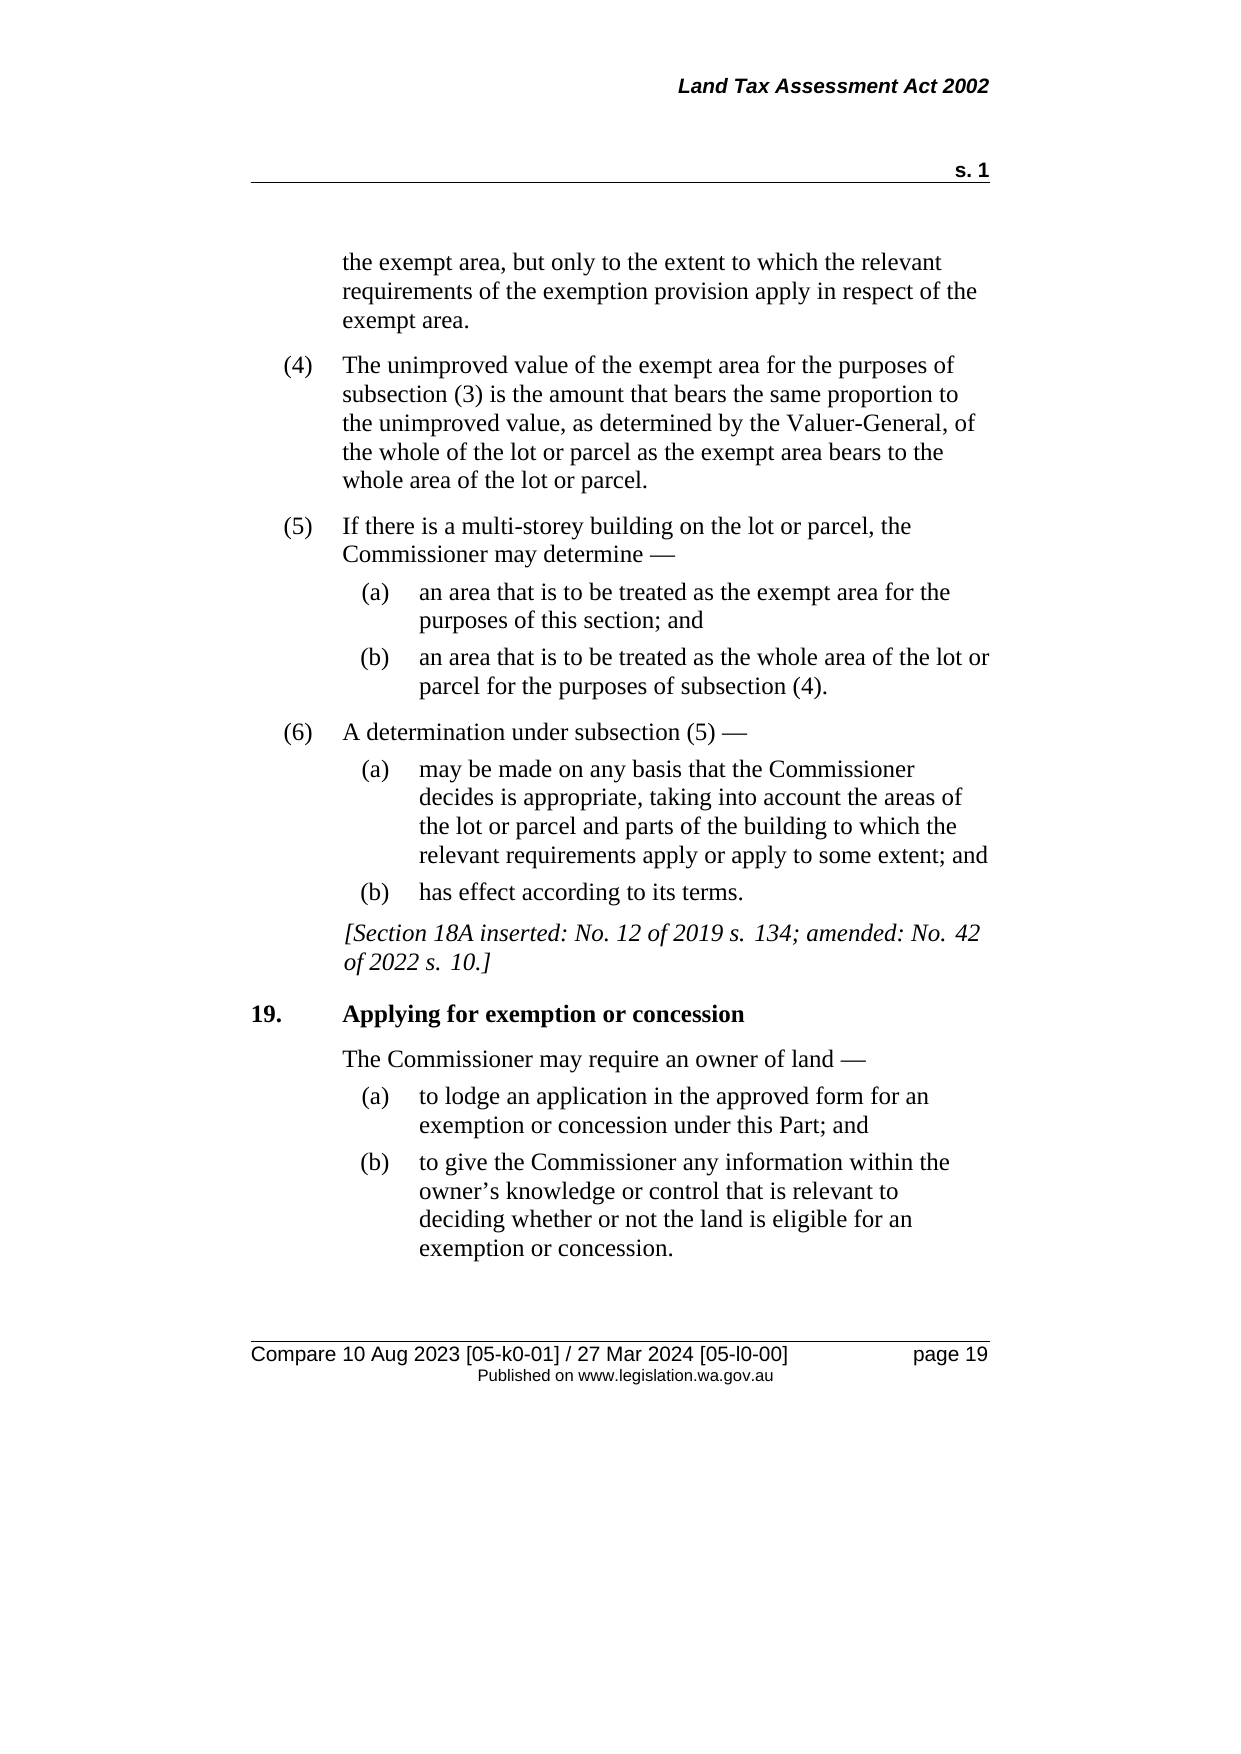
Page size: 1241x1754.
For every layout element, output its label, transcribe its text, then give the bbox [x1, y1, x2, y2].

text (b) an area that is to be treated as the whole area of the lot or parcel for the purposes of subsection (4). [251, 642, 990, 700]
text (b) has effect according to its terms. [251, 877, 990, 906]
text (5) If there is a multi-storey building on the lot or parcel, the Commissioner may determine — [251, 511, 990, 568]
text (4) The unimproved value of the exempt area for the purposes of subsection (3) is the amount that bears the same proportion to the unimproved value, as determined by the Valuer-General, of the whole of the lot or parcel as the exempt area bears to the whole area of the lot or parcel. [251, 350, 990, 494]
text (6) A determination under subsection (5) — [251, 717, 990, 745]
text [251, 247, 990, 334]
text (a) may be made on any basis that the Commissioner decides is appropriate, taking into account the areas of the lot or parcel and parts of the building to which the relevant requirements apply or apply to some extent; and [251, 754, 990, 869]
text (b) to give the Commissioner any information within the owner’s knowledge or control that is relevant to deciding whether or not the land is eligible for an exemption or concession. [251, 1147, 990, 1262]
text [Section 18A inserted: No. 12 of 2019 s. 134; amended: No. 42 of 2022 s. 10.] [251, 918, 990, 976]
text (a) to lodge an application in the approved form for an exemption or concession under this Part; and [251, 1081, 990, 1139]
text (a) an area that is to be treated as the exempt area for the purposes of this section; and [251, 577, 990, 634]
subtitle 19. Applying for exemption or concession [251, 999, 990, 1027]
text The Commissioner may require an owner of land — [251, 1044, 990, 1073]
